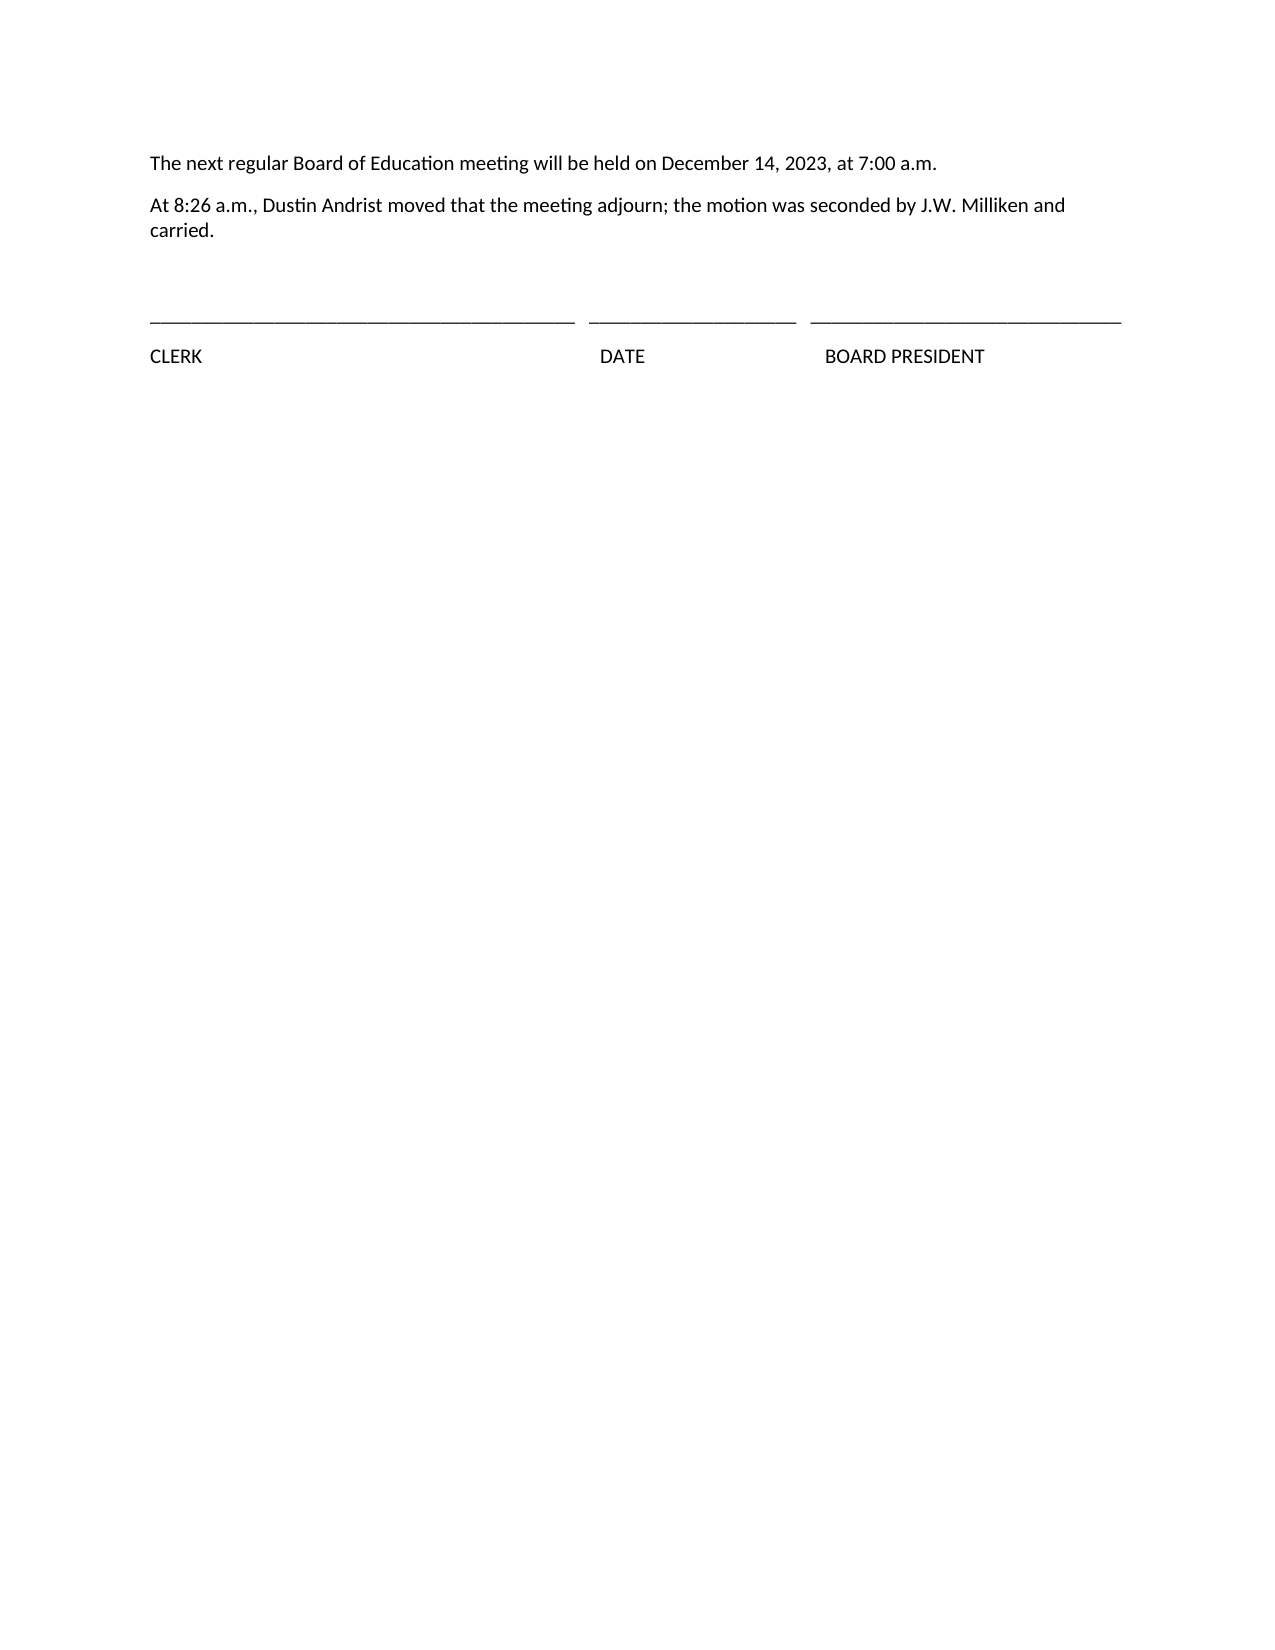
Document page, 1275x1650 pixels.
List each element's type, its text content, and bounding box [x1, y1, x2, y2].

text At 8:26 a.m., Dustin Andrist moved that the meeting adjourn; the motion was seconded by J.W. Milliken and carried. [150, 192, 1125, 243]
text _________________________________________ ____________________ ______________________________ [150, 302, 1125, 327]
text The next regular Board of Education meeting will be held on December 14, 2023, at 7:00 a.m. [150, 150, 1125, 175]
text CLERK DATE BOARD PRESIDENT [150, 344, 1125, 369]
